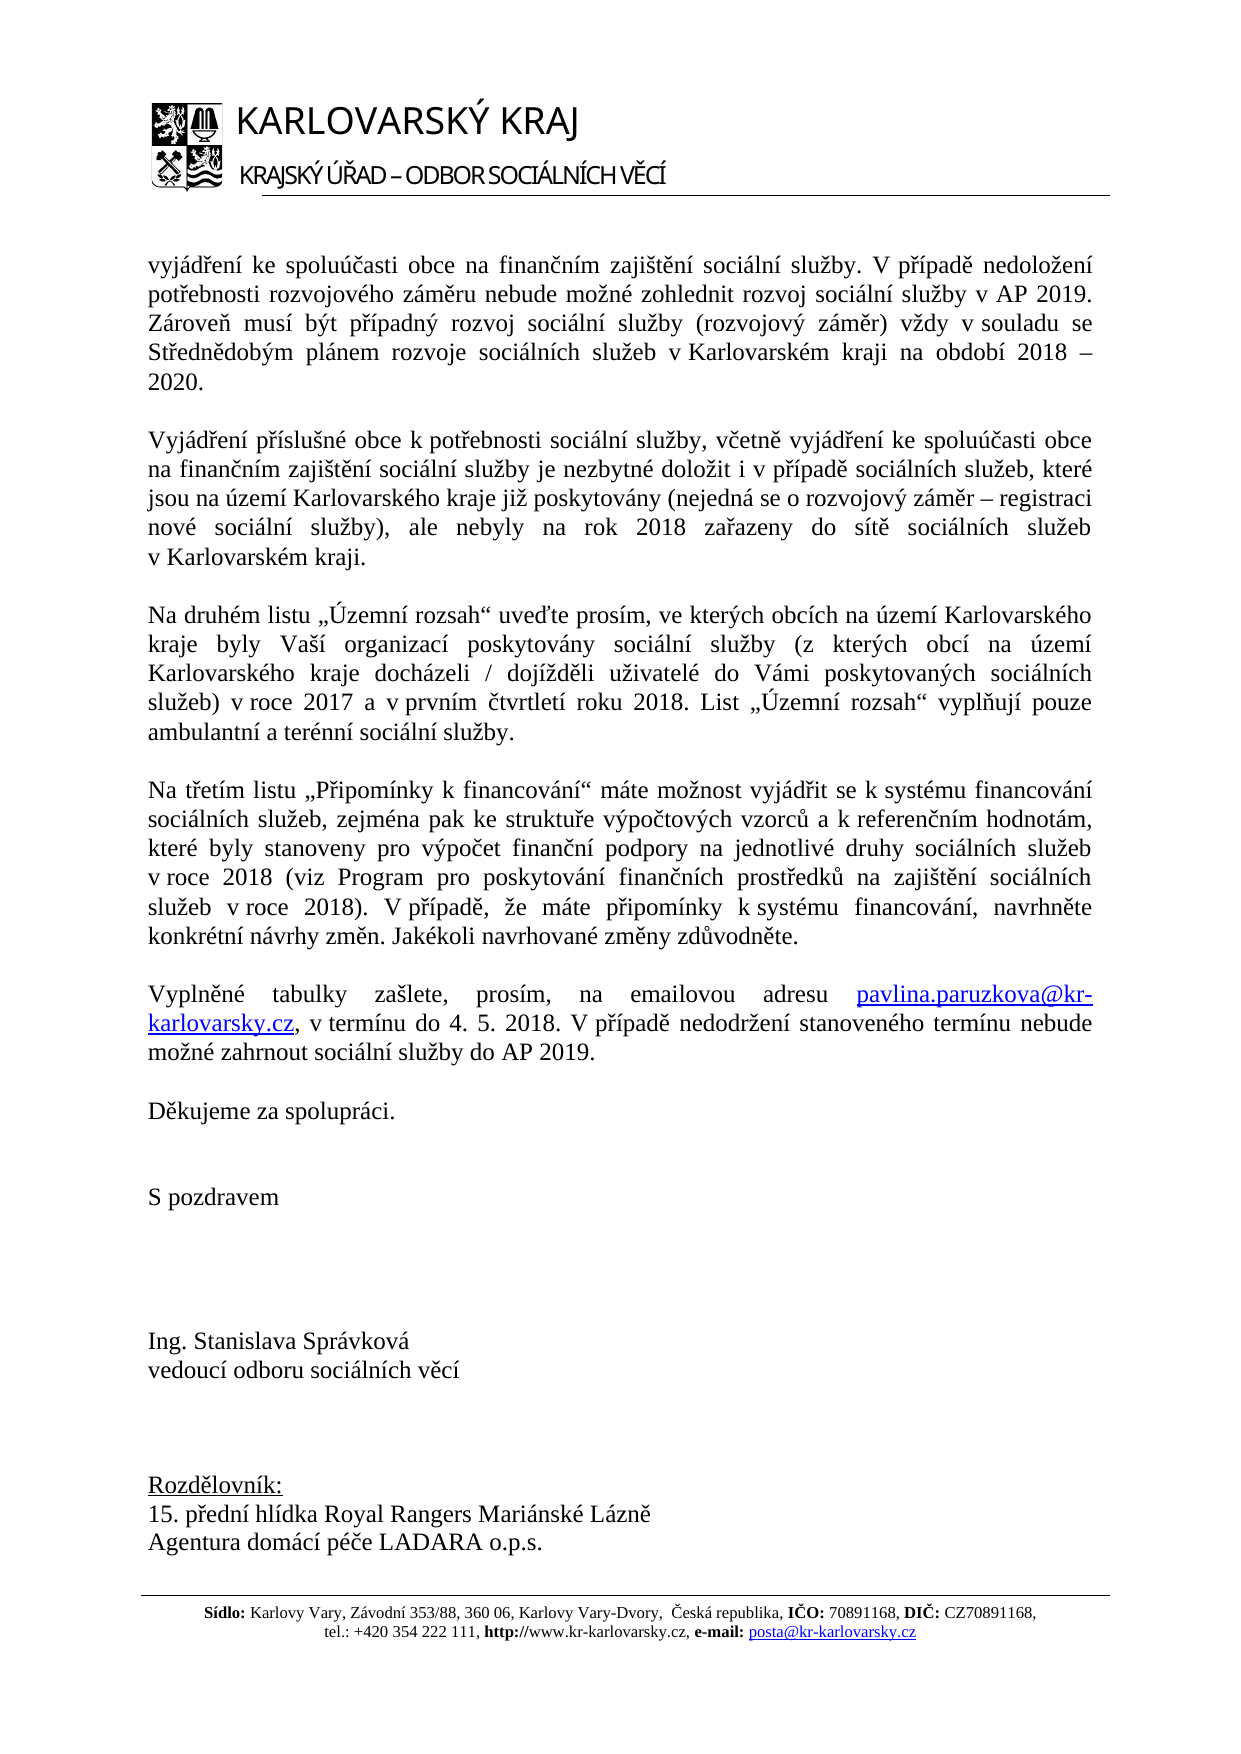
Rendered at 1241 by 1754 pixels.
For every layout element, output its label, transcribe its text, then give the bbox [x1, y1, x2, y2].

text Na třetím listu „Připomínky k financování“ máte možnost vyjádřit se k systému financování sociálních služeb, zejména pak ke struktuře výpočtových vzorců a k referenčním hodnotám, které byly stanoveny pro výpočet finanční podpory na jednotlivé druhy sociálních služeb v roce 2018 (viz Program pro poskytování finančních prostředků na zajištění sociálních služeb v roce 2018). V případě, že máte připomínky k systému financování, navrhněte konkrétní návrhy změn. Jakékoli navrhované změny zdůvodněte. [148, 774, 1092, 949]
text 15. přední hlídka Royal Rangers Mariánské Lázně [148, 1499, 1092, 1527]
text Na druhém listu „Územní rozsah“ uveďte prosím, ve kterých obcích na území Karlovarského kraje byly Vaší organizací poskytovány sociální služby (z kterých obcí na území Karlovarského kraje docházeli / dojížděli uživatelé do Vámi poskytovaných sociálních služeb) v roce 2017 a v prvním čtvrtletí roku 2018. List „Územní rozsah“ vyplňují pouze ambulantní a terénní sociální služby. [148, 599, 1092, 745]
text Rozdělovník: [148, 1470, 1092, 1499]
text Agentura domácí péče LADARA o.p.s. [148, 1527, 1092, 1556]
text vedoucí odboru sociálních věcí [148, 1355, 1092, 1384]
text Vyplněné tabulky zašlete, prosím, na emailovou adresu pavlina.paruzkova@kr-karlovarsky.cz, v termínu do 4. 5. 2018. V případě nedodržení stanoveného termínu nebude možné zahrnout sociální služby do AP 2019. [148, 979, 1092, 1066]
text Ing. Stanislava Správková [148, 1326, 1092, 1355]
picture [151, 103, 223, 192]
text Děkujeme za spolupráci. [148, 1095, 1092, 1124]
text S pozdravem [148, 1182, 1092, 1211]
text Vyjádření příslušné obce k potřebnosti sociální služby, včetně vyjádření ke spoluúčasti obce na finančním zajištění sociální služby je nezbytné doložit i v případě sociálních služeb, které jsou na území Karlovarského kraje již poskytovány (nejedná se o rozvojový záměr – registraci nové sociální služby), ale nebyly na rok 2018 zařazeny do sítě sociálních služeb v Karlovarském kraji. [148, 424, 1092, 570]
